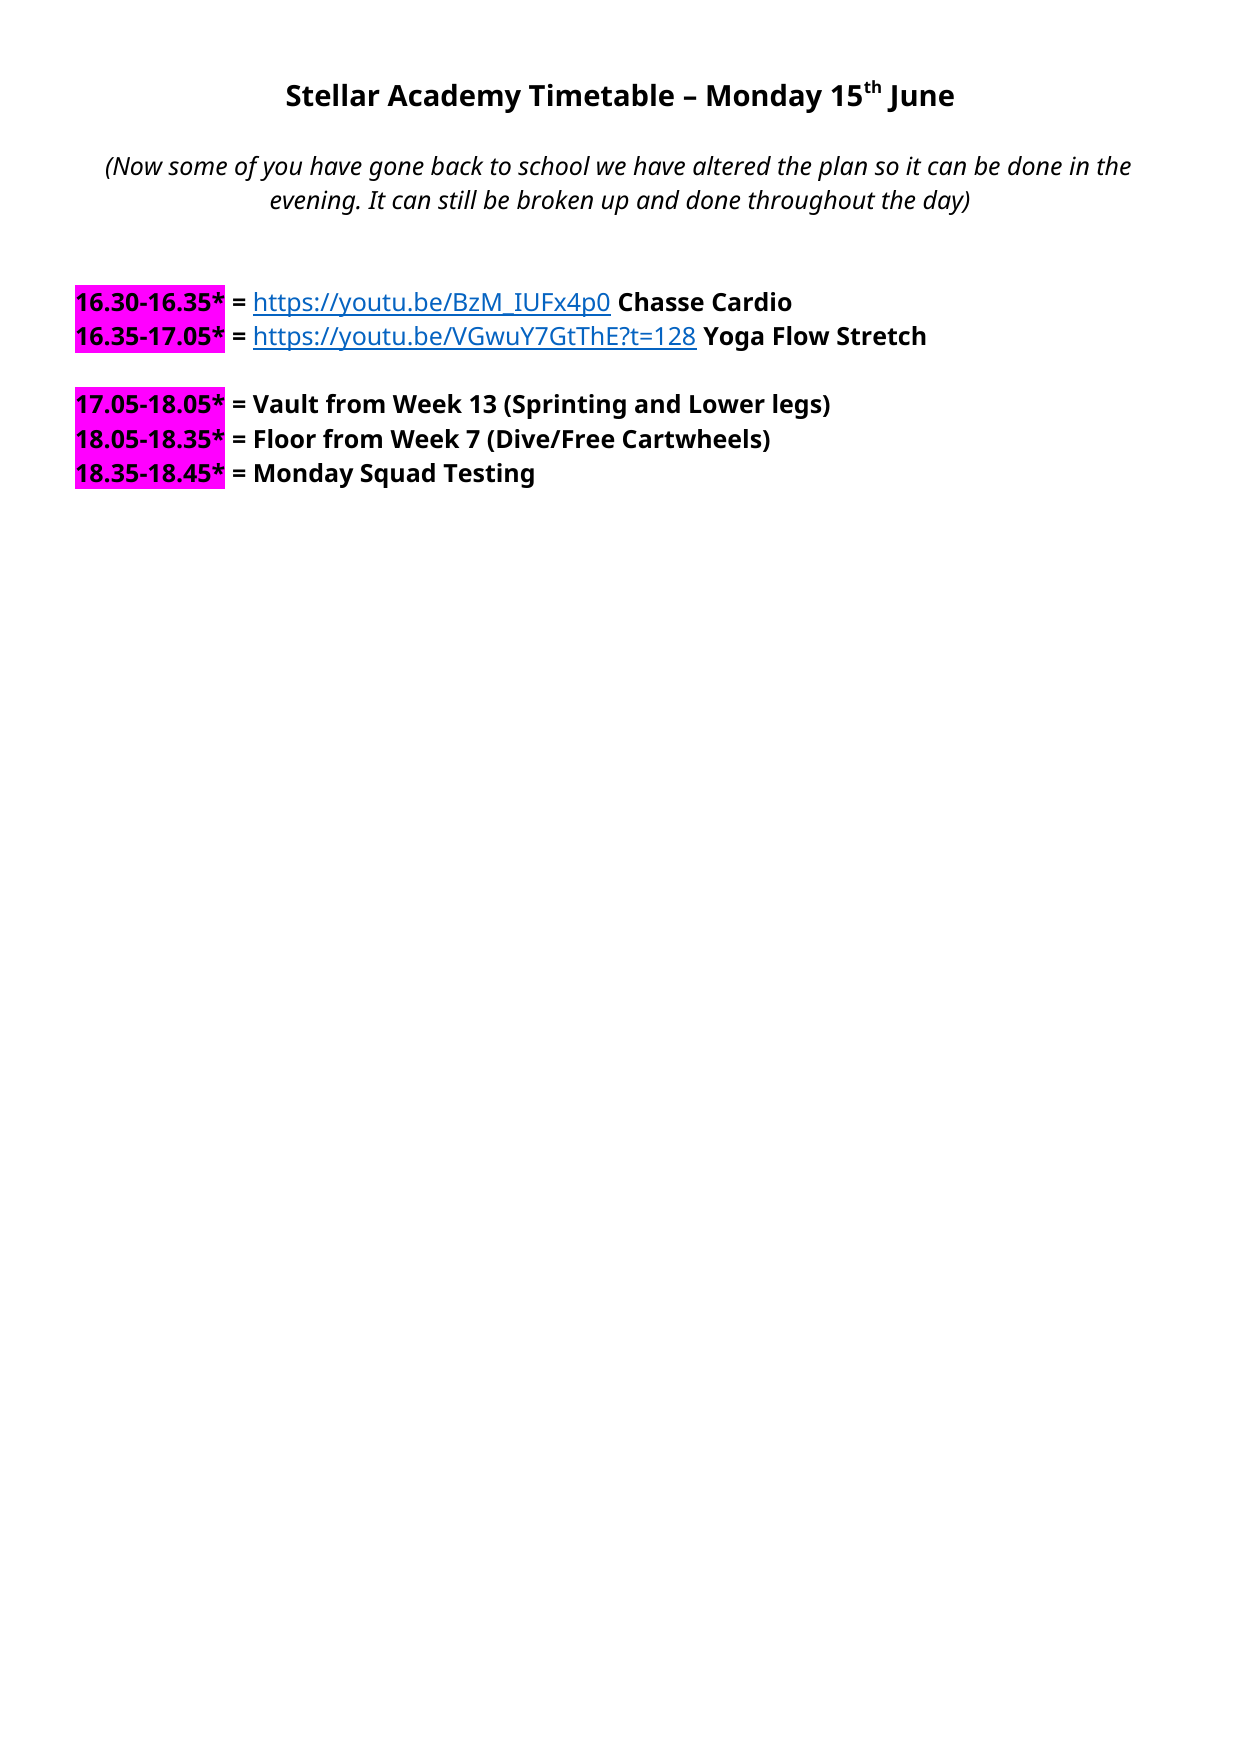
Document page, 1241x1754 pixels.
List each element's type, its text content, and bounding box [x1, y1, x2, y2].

text 18.05-18.35* = Floor from Week 7 (Dive/Free Cartwheels) [225, 421, 1165, 455]
text 16.35-17.05* = https://youtu.be/VGwuY7GtThE?t=128 Yoga Flow Stretch [225, 319, 1165, 353]
text 18.35-18.45* = Monday Squad Testing [225, 455, 1165, 489]
text Stellar Academy Timetable – Monday 15th June [75, 75, 1165, 115]
text 17.05-18.05* = Vault from Week 13 (Sprinting and Lower legs) [225, 387, 1165, 421]
text 16.30-16.35* = https://youtu.be/BzM_IUFx4p0 Chasse Cardio [225, 285, 1165, 319]
text (Now some of you have gone back to school we have altered the plan so it can be done in the evening. It can still be broken up and done throughout the day) [75, 149, 1165, 217]
